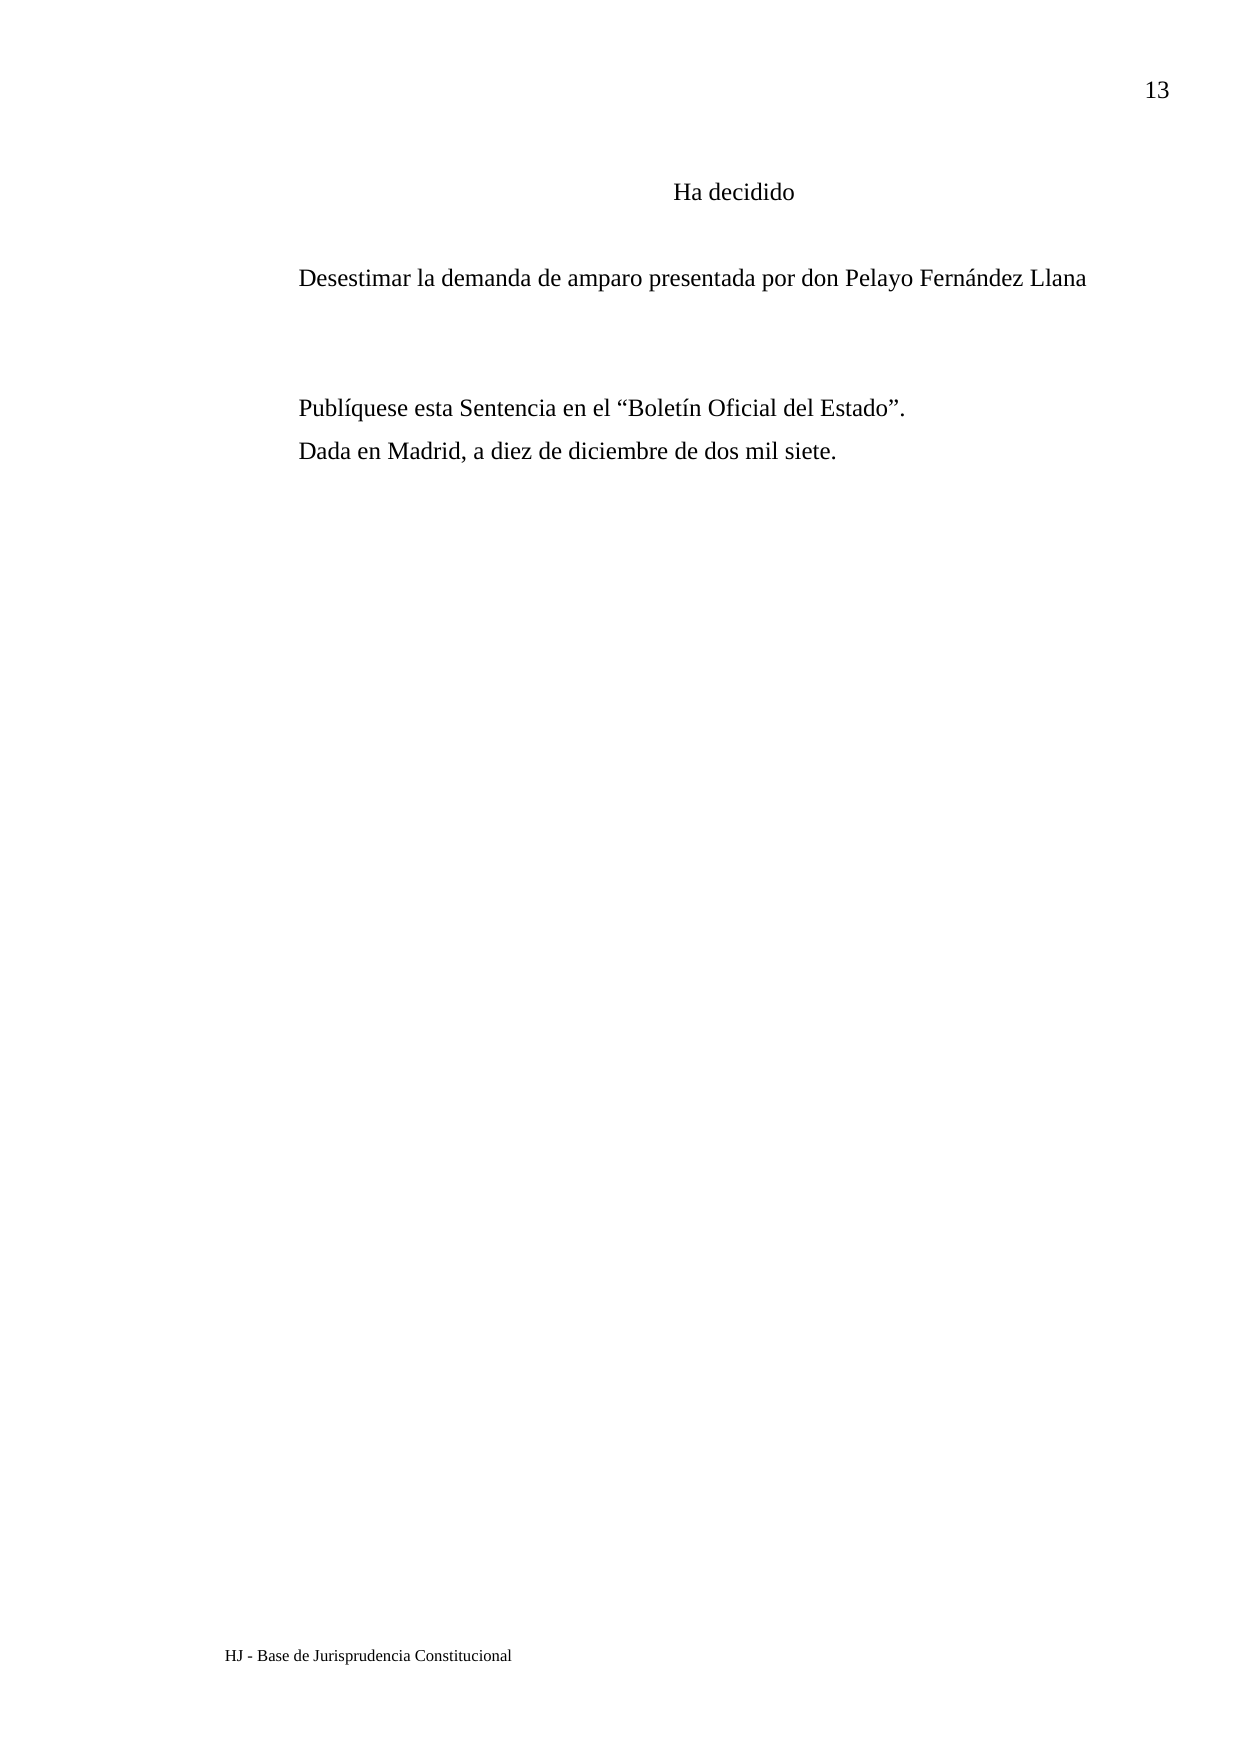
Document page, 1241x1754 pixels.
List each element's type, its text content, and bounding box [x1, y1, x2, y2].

text Publíquese esta Sentencia en el “Boletín Oficial del Estado”. [224, 393, 1169, 422]
text Desestimar la demanda de amparo presentada por don Pelayo Fernández Llana [224, 263, 1169, 292]
text Dada en Madrid, a diez de diciembre de dos mil siete. [224, 436, 1169, 465]
text Ha decidido [224, 177, 1169, 206]
